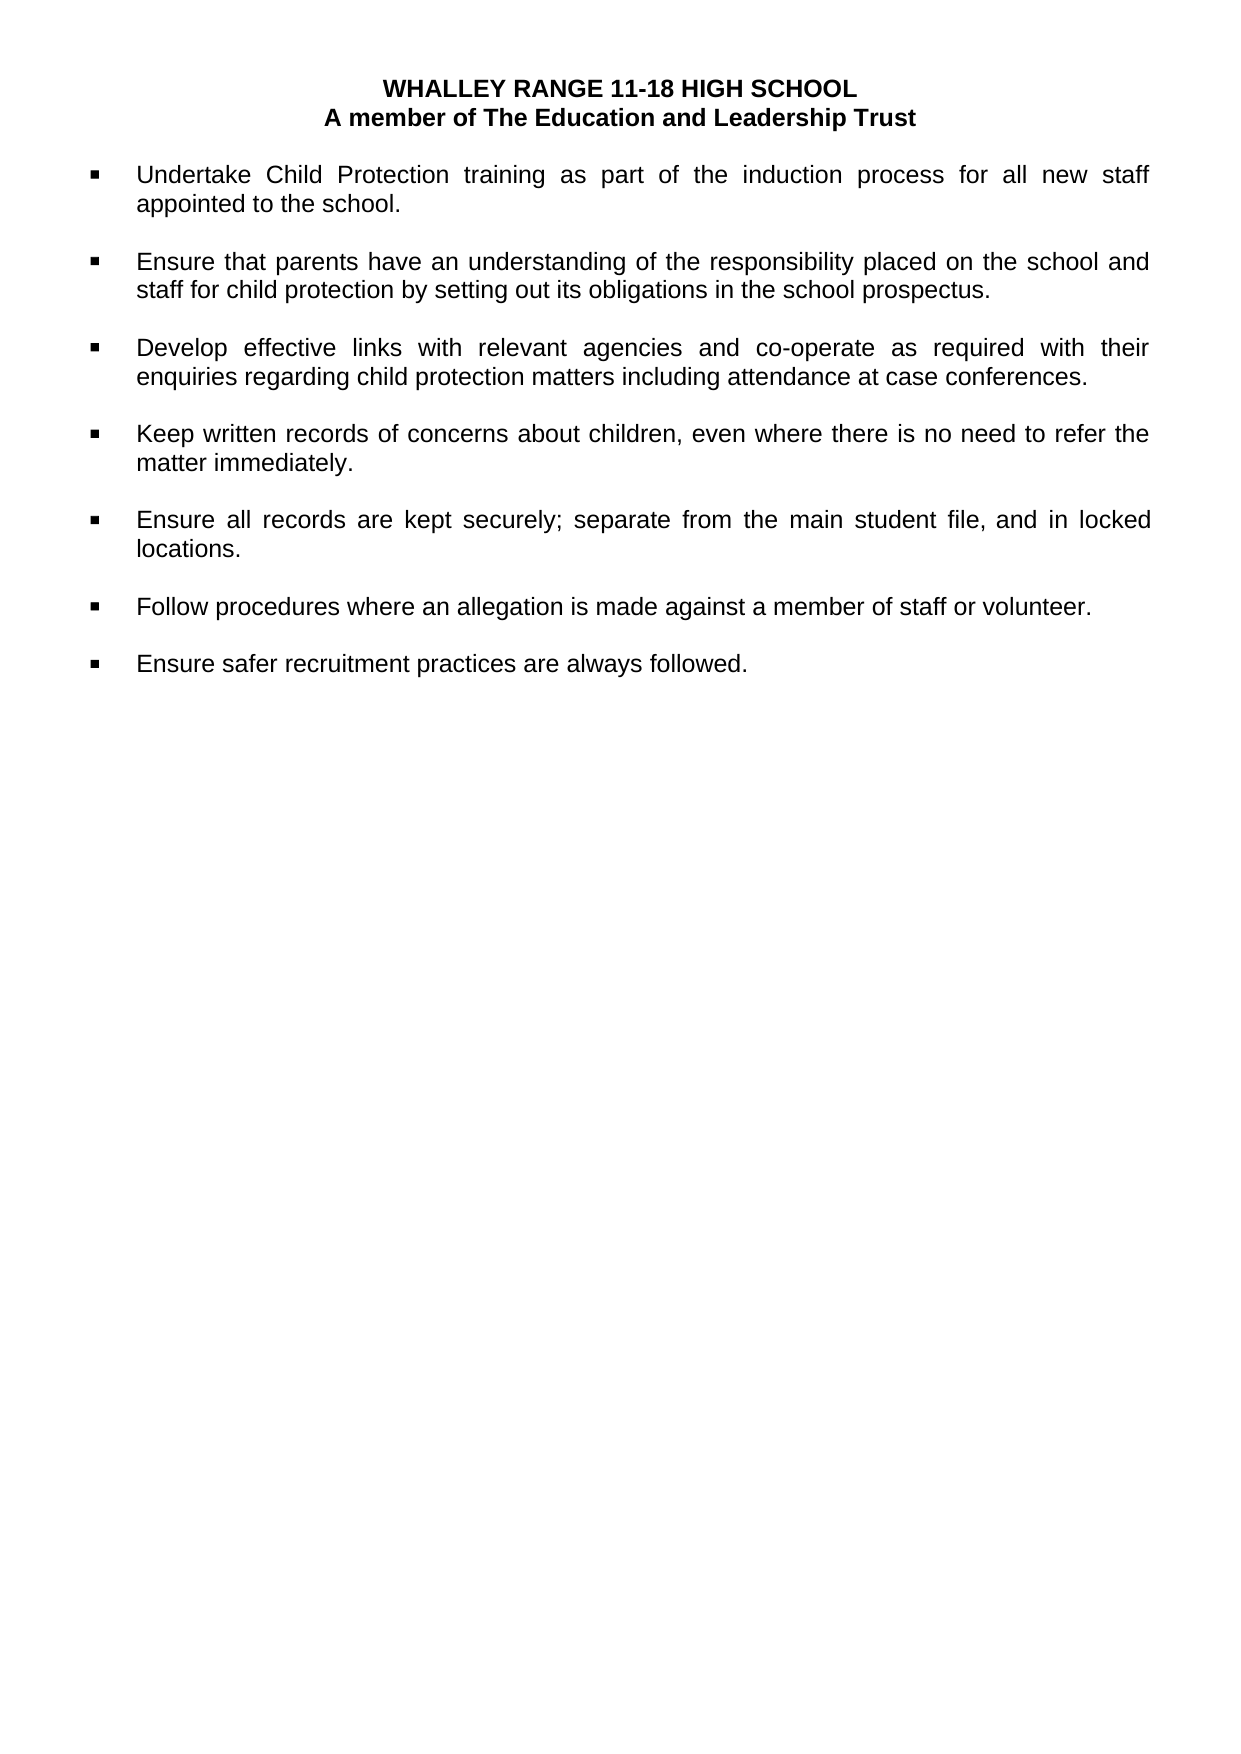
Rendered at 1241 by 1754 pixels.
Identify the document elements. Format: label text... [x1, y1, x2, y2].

list Ensure safer recruitment practices are always followed. [89, 649, 1152, 678]
list Keep written records of concerns about children, even where there is no need to refer the matter immediately. [89, 419, 1152, 477]
list Follow procedures where an allegation is made against a member of staff or volunteer. [89, 592, 1152, 621]
list Undertake Child Protection training as part of the induction process for all new staff appointed to the school. [89, 160, 1152, 218]
list Ensure all records are kept securely; separate from the main student file, and in locked locations. [89, 506, 1152, 563]
list Ensure that parents have an understanding of the responsibility placed on the school and staff for child protection by setting out its obligations in the school prospectus. [89, 246, 1152, 304]
list Develop effective links with relevant agencies and co-operate as required with their enquiries regarding child protection matters including attendance at case conferences. [89, 333, 1152, 390]
